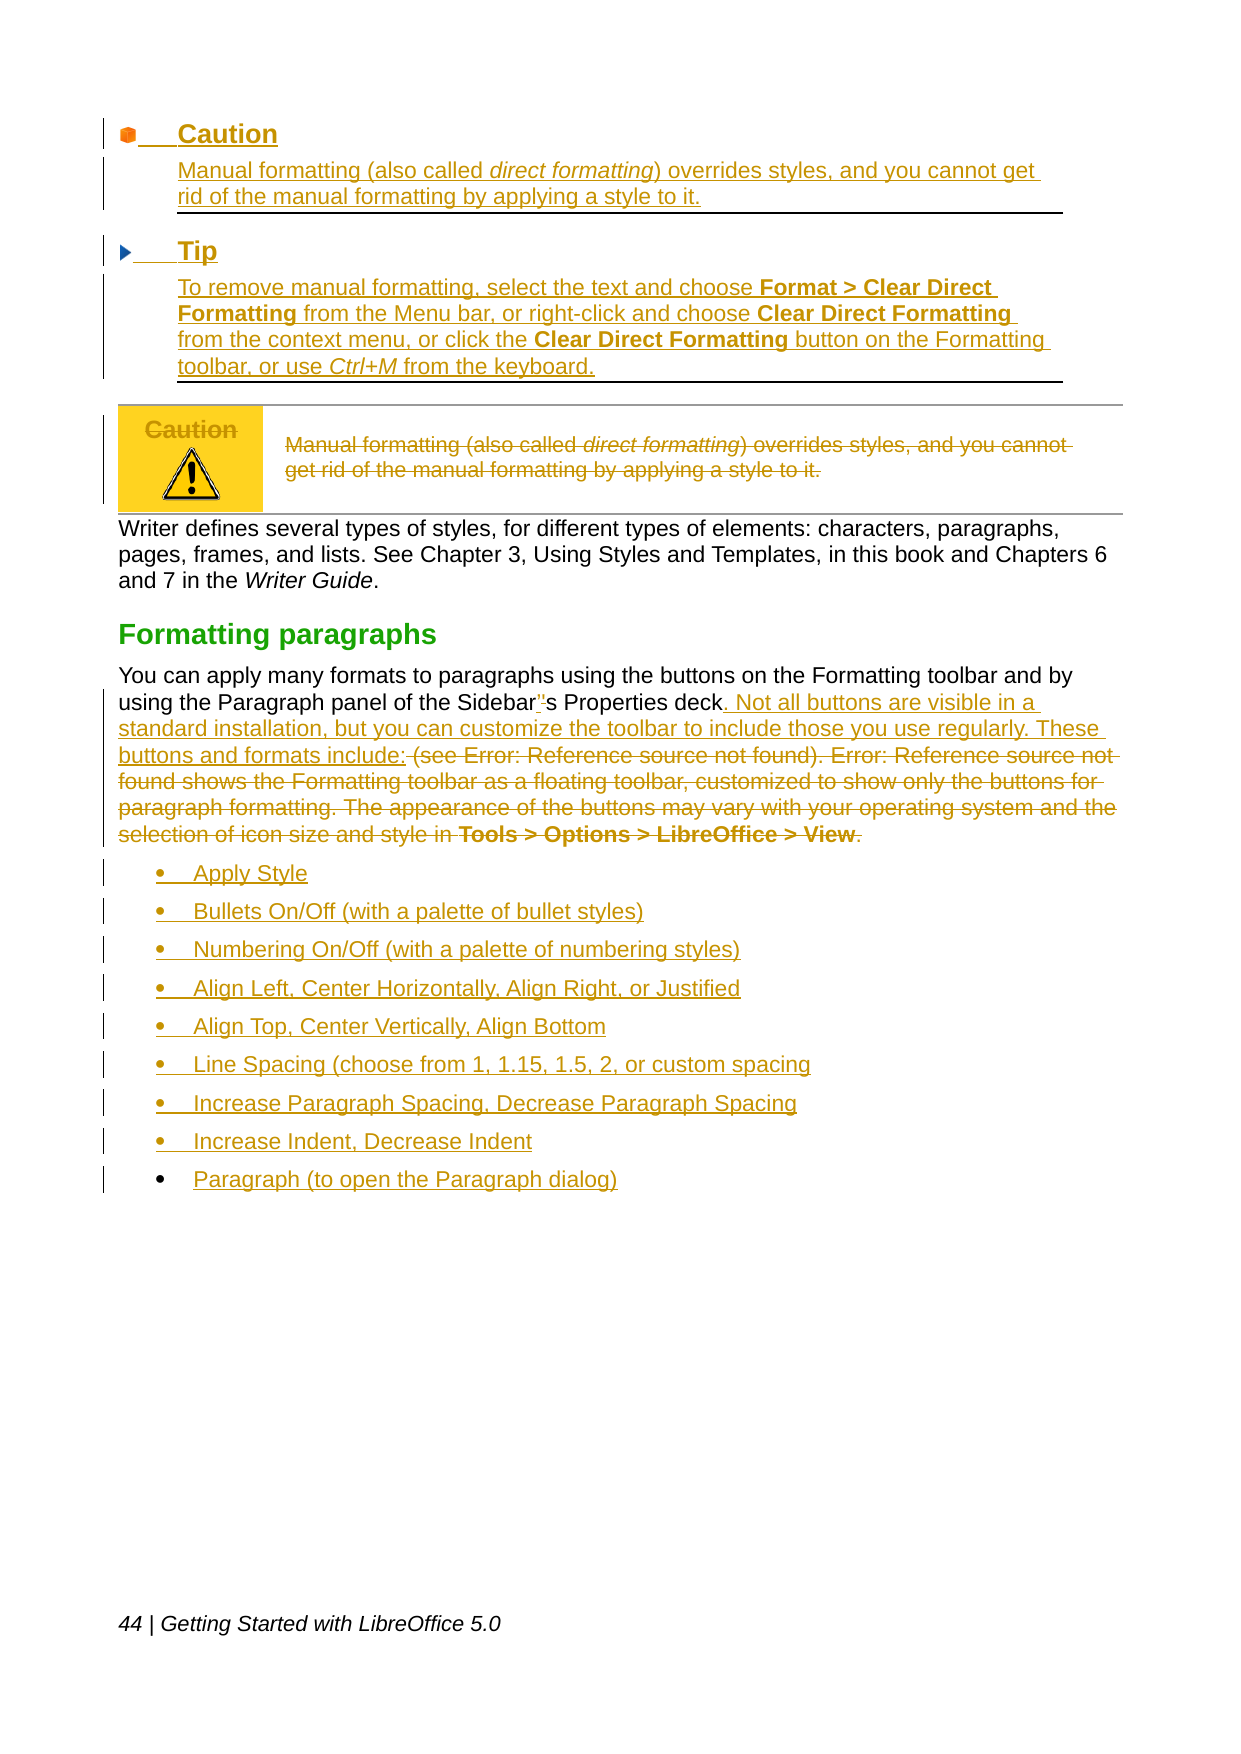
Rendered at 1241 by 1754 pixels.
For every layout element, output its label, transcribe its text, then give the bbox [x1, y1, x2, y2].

table_header [264, 406, 1123, 512]
text You can apply many formats to paragraphs using the buttons on the Formatting toolbar and by using the Paragraph panel of the Sidebars Properties deck [118, 662, 1122, 847]
picture [119, 126, 137, 144]
subtitle Formatting paragraphs [118, 617, 1122, 651]
text Writer defines several types of styles, for different types of elements: characters, paragraphs, pages, frames, and lists. See Chapter 3, Using Styles and Templates, in this book and Chapters 6 and 7 in the Writer Guide. [118, 515, 1122, 593]
table_header [118, 406, 263, 512]
picture [158, 443, 224, 504]
picture [119, 243, 132, 261]
